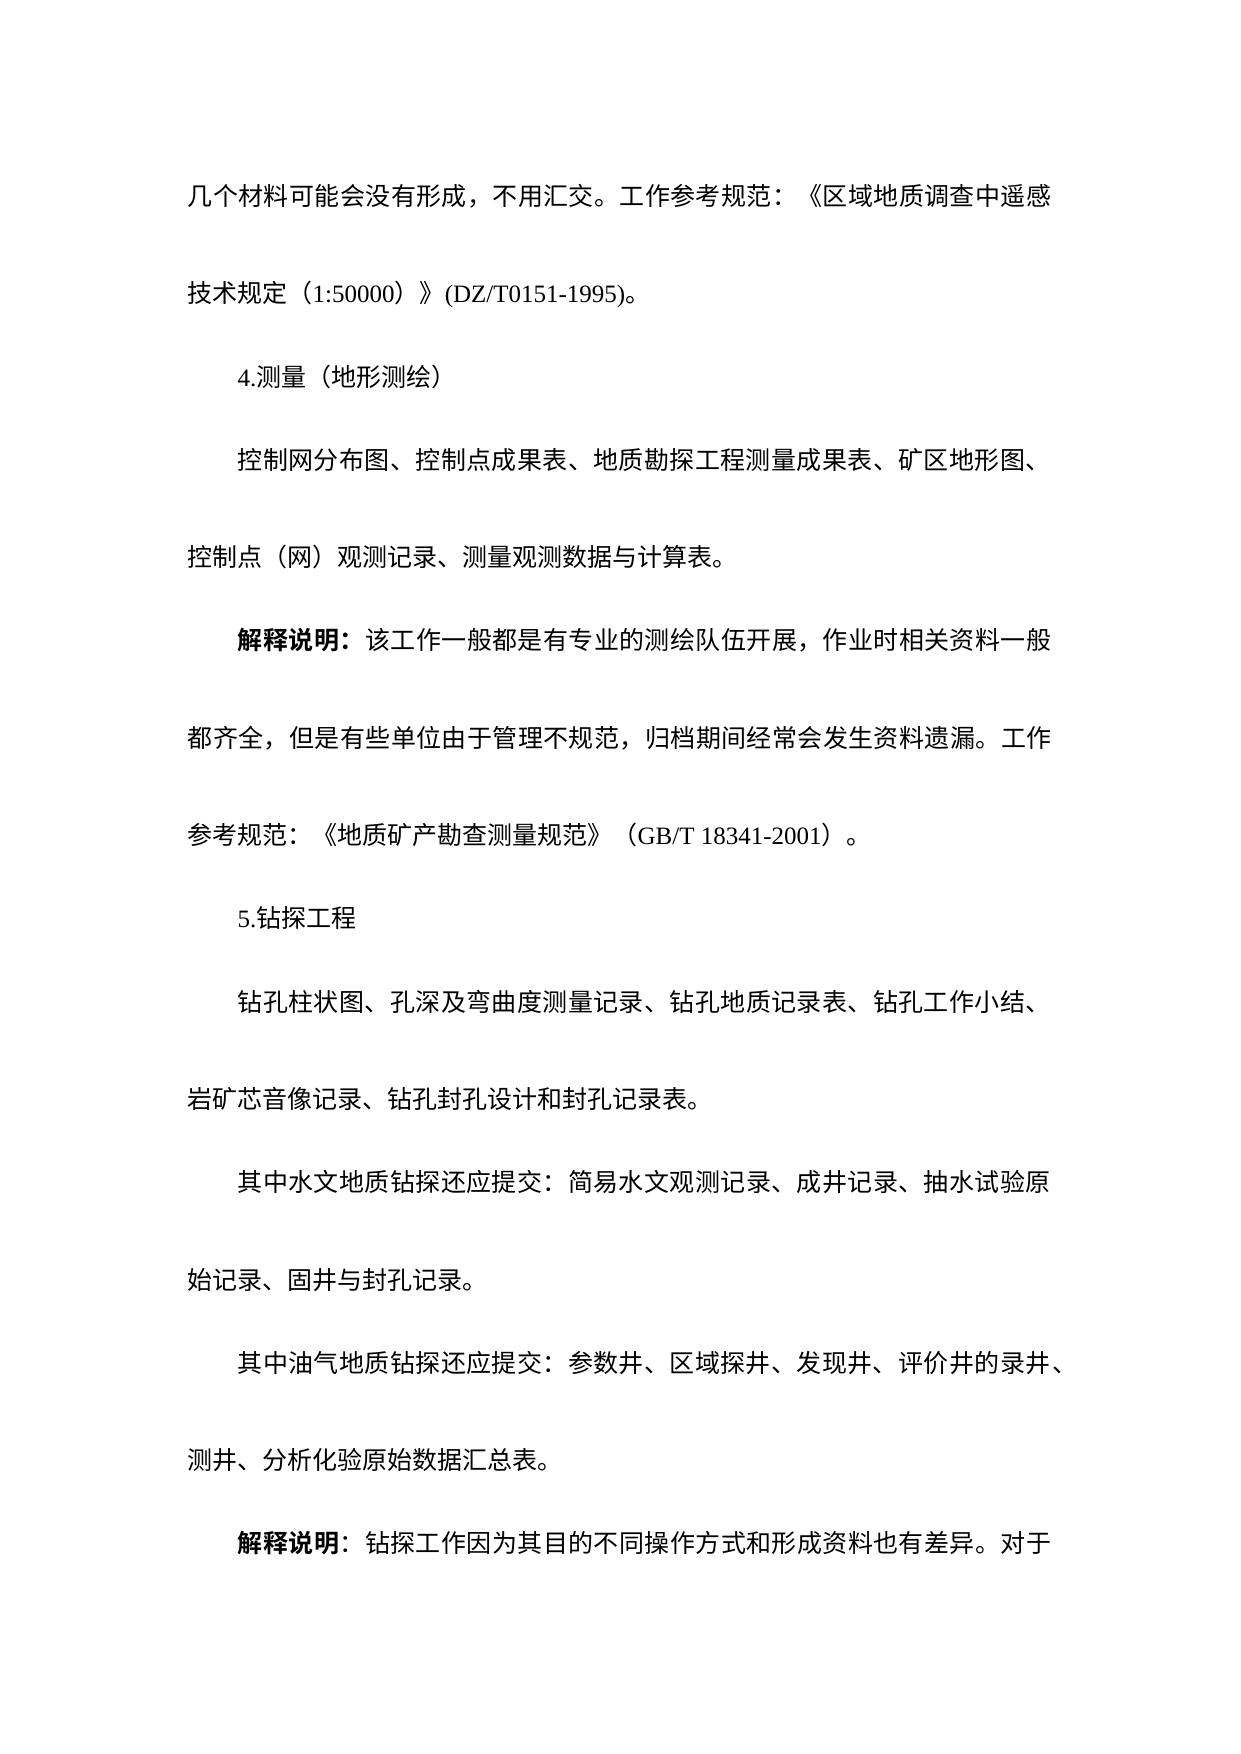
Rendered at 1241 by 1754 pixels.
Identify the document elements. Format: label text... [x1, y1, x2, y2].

text 控制网分布图、控制点成果表、地质勘探工程测量成果表、矿区地形图、控制点（网）观测记录、测量观测数据与计算表。 [187, 426, 1053, 588]
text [187, 162, 1053, 324]
text 4.测量（地形测绘） [187, 343, 1053, 408]
text 其中油气地质钻探还应提交：参数井、区域探井、发现井、评价井的录井、测井、分析化验原始数据汇总表。 [187, 1329, 1053, 1491]
text 5.钻探工程 [187, 884, 1053, 949]
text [187, 1509, 1053, 1574]
text 其中水文地质钻探还应提交：简易水文观测记录、成井记录、抽水试验原始记录、固井与封孔记录。 [187, 1148, 1053, 1311]
text 解释说明：该工作一般都是有专业的测绘队伍开展，作业时相关资料一般都齐全，但是有些单位由于管理不规范，归档期间经常会发生资料遗漏。工作参考规范：《地质矿产勘查测量规范》（GB/T 18341-2001）。 [187, 606, 1053, 866]
text 钻孔柱状图、孔深及弯曲度测量记录、钻孔地质记录表、钻孔工作小结、岩矿芯音像记录、钻孔封孔设计和封孔记录表。 [187, 968, 1053, 1130]
